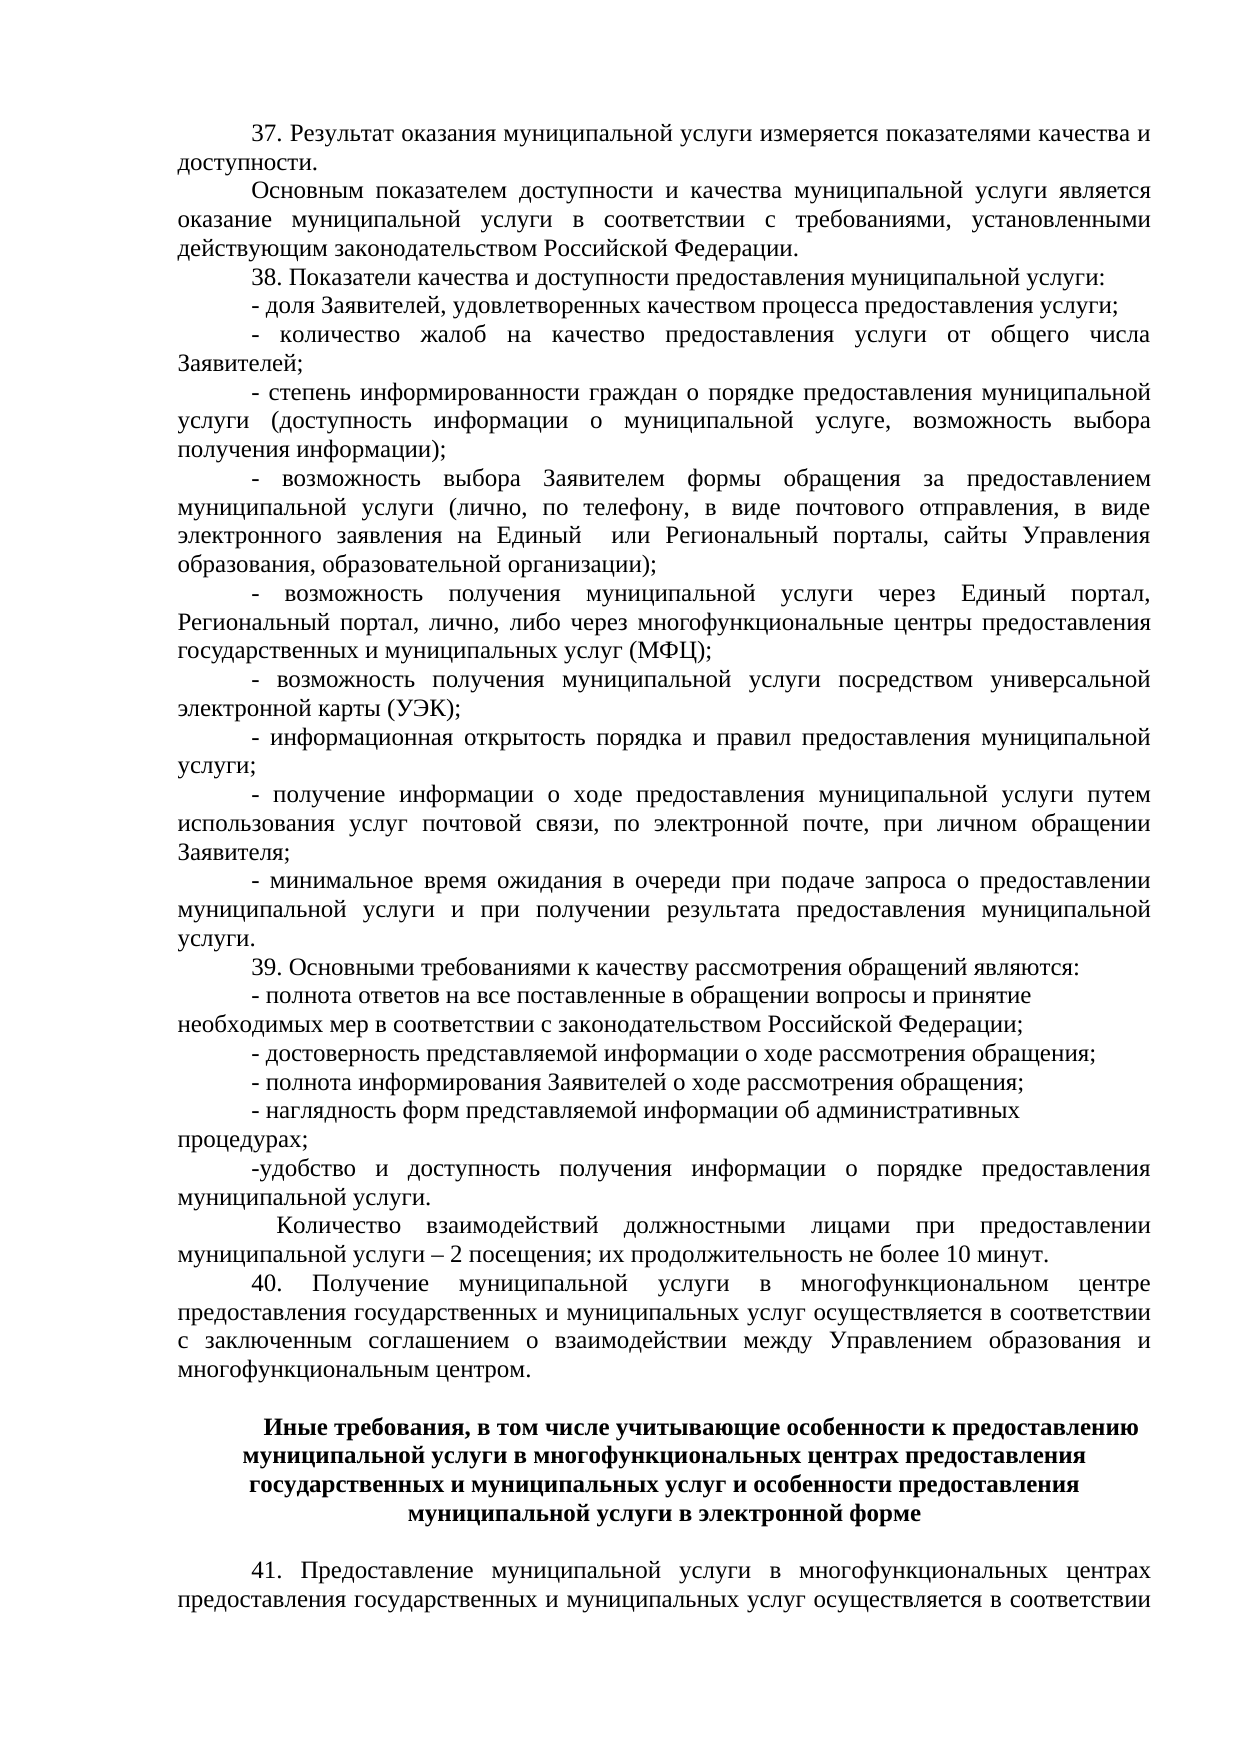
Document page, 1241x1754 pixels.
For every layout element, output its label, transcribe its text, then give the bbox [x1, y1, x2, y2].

text Основным показателем доступности и качества муниципальной услуги является оказание муниципальной услуги в соответствии с требованиями, установленными действующим законодательством Российской Федерации. [177, 176, 1152, 262]
text - наглядность форм представляемой информации об административных [251, 1096, 1152, 1124]
text - возможность выбора Заявителем формы обращения за предоставлением муниципальной услуги (лично, по телефону, в виде почтового отправления, в виде электронного заявления на Единый или Региональный порталы, сайты Управления образования, образовательной организации); [177, 463, 1152, 578]
list 39. Основными требованиями к качеству рассмотрения обращений являются: [177, 952, 1152, 981]
list - полнота информирования Заявителей о ходе рассмотрения обращения; [177, 1067, 1152, 1096]
text - возможность получения муниципальной услуги через Единый портал, Региональный портал, лично, либо через многофункциональные центры предоставления государственных и муниципальных услуг (МФЦ); [177, 578, 1152, 664]
text - доля Заявителей, удовлетворенных качеством процесса предоставления услуги; [177, 291, 1152, 319]
text - достоверность представляемой информации о ходе рассмотрения обращения; [251, 1038, 1152, 1067]
text процедурах; [177, 1124, 1152, 1153]
text 37. Результат оказания муниципальной услуги измеряется показателями качества и доступности. [177, 118, 1152, 176]
text - степень информированности граждан о порядке предоставления муниципальной услуги (доступность информации о муниципальной услуге, возможность выбора получения информации); [177, 377, 1152, 463]
list -удобство и доступность получения информации о порядке предоставления муниципальной услуги. [177, 1153, 1152, 1211]
text - получение информации о ходе предоставления муниципальной услуги путем использования услуг почтовой связи, по электронной почте, при личном обращении Заявителя; [177, 779, 1152, 866]
text - количество жалоб на качество предоставления услуги от общего числа Заявителей; [177, 319, 1152, 377]
text - возможность получения муниципальной услуги посредством универсальной электронной карты (УЭК); [177, 664, 1152, 722]
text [177, 1556, 1152, 1613]
text - информационная открытость порядка и правил предоставления муниципальной услуги; [177, 722, 1152, 779]
text - полнота ответов на все поставленные в обращении вопросы и принятие [251, 981, 1152, 1009]
text - минимальное время ожидания в очереди при подаче запроса о предоставлении муниципальной услуги и при получении результата предоставления муниципальной услуги. [177, 866, 1152, 952]
list Количество взаимодействий должностными лицами при предоставлении муниципальной услуги – 2 посещения; их продолжительность не более 10 минут. [177, 1211, 1152, 1268]
text Иные требования, в том числе учитывающие особенности к предоставлению муниципальной услуги в многофункциональных центрах предоставления государственных и муниципальных услуг и особенности предоставления муниципальной услуги в электронной форме [177, 1412, 1152, 1527]
text необходимых мер в соответствии с законодательством Российской Федерации; [177, 1009, 1152, 1038]
text 38. Показатели качества и доступности предоставления муниципальной услуги: [177, 262, 1152, 291]
text 40. Получение муниципальной услуги в многофункциональном центре предоставления государственных и муниципальных услуг осуществляется в соответствии с заключенным соглашением о взаимодействии между Управлением образования и многофункциональным центром. [177, 1268, 1152, 1383]
